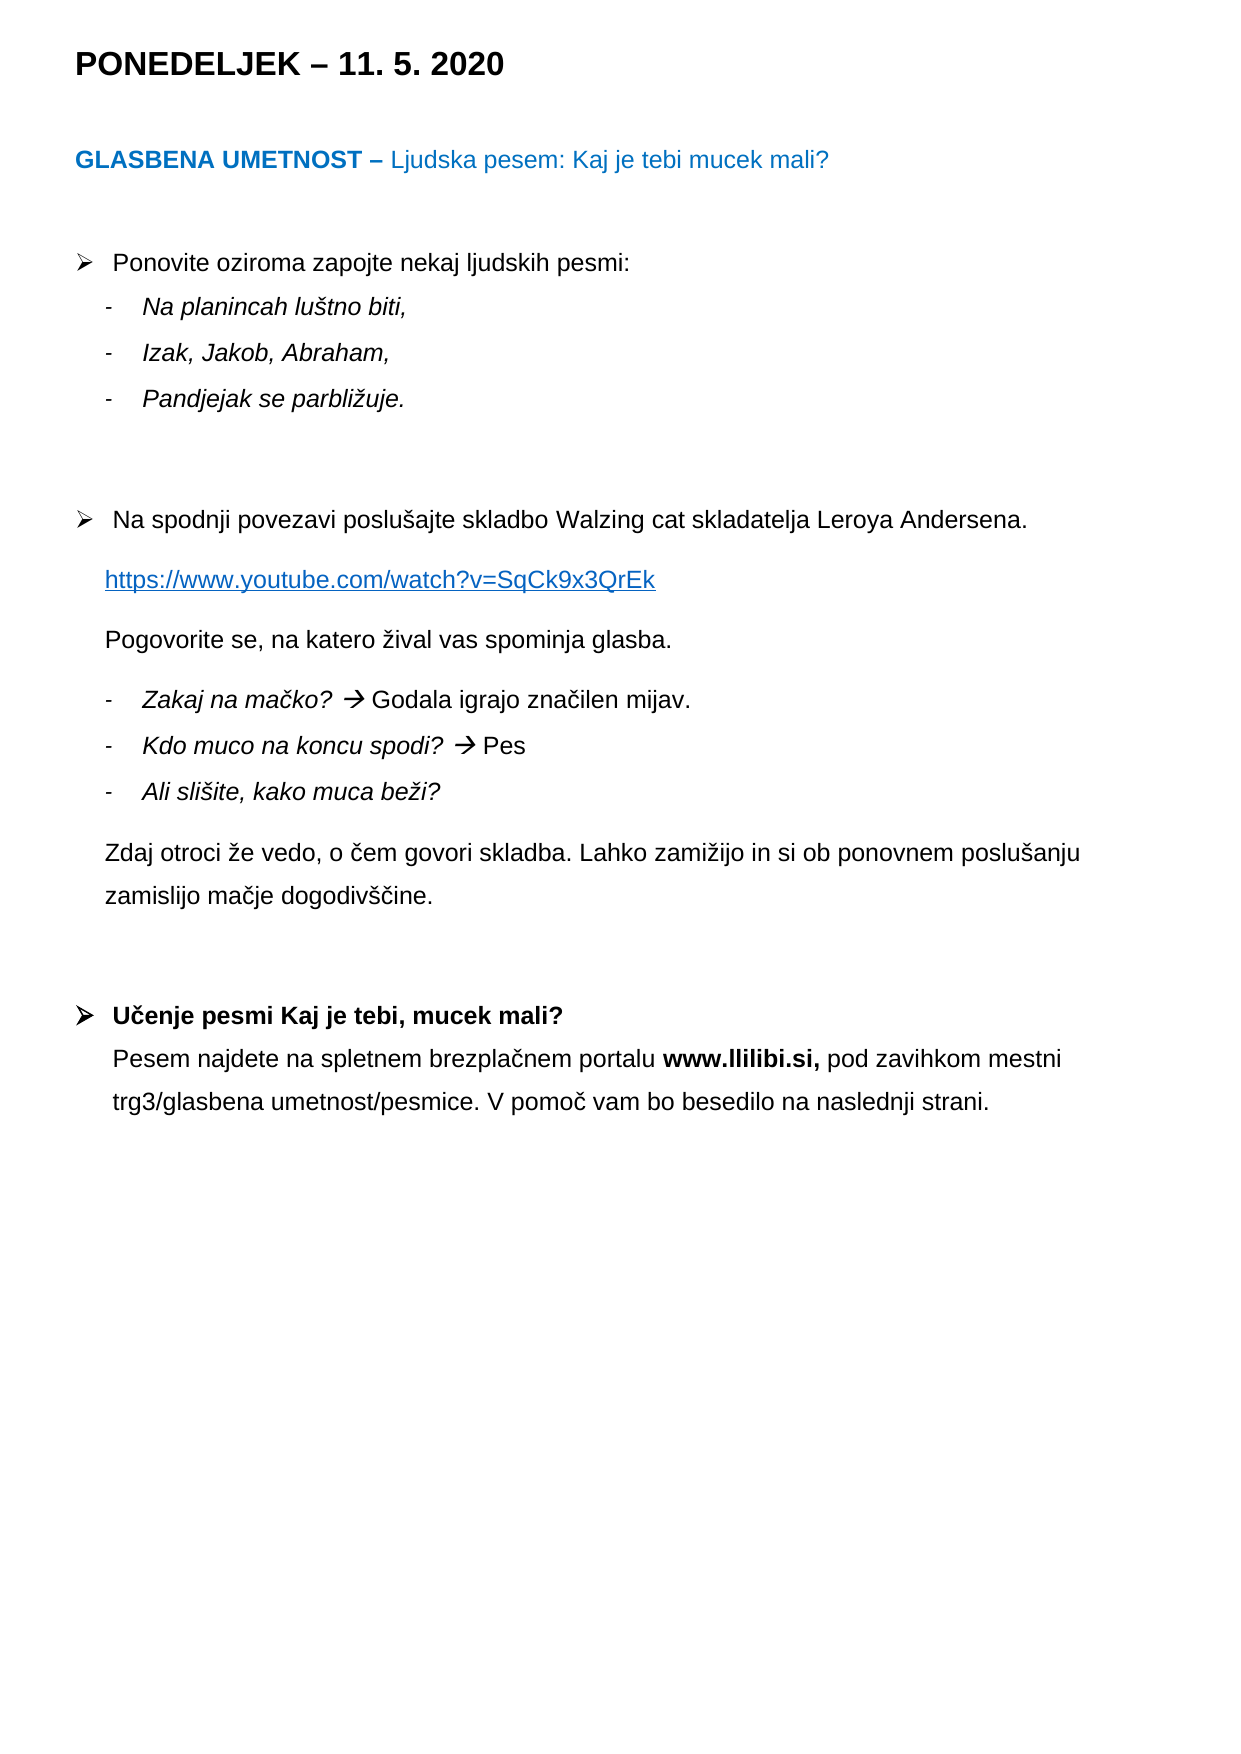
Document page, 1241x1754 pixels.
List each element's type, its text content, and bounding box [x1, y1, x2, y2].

text https://www.youtube.com/watch?v=SqCk9x3QrEk [104, 565, 1165, 593]
text Pogovorite se, na katero žival vas spominja glasba. [104, 624, 1165, 653]
list Na planincah luštno biti, [104, 291, 1165, 322]
text PONEDELJEK – 11. 5. 2020 [75, 44, 1155, 83]
list Učenje pesmi Kaj je tebi, mucek mali? [75, 1001, 1165, 1030]
list Na spodnji povezavi poslušajte skladbo Walzing cat skladatelja Leroya Andersena. [75, 505, 1165, 534]
list Ponovite oziroma zapojte nekaj ljudskih pesmi: [75, 248, 1165, 277]
text GLASBENA UMETNOST – Ljudska pesem: Kaj je tebi mucek mali? [75, 145, 1165, 174]
list Pandjejak se parbližuje. [104, 383, 1165, 413]
list Kdo muco na koncu spodi? Pes [104, 730, 1165, 761]
list Zakaj na mačko? Godala igrajo značilen mijav. [104, 684, 1165, 715]
list Pesem najdete na spletnem brezplačnem portalu www.llilibi.si, pod zavihkom mestni trg3/glasbena umetnost/pesmice. V pomoč vam bo besedilo na naslednji strani. [112, 1044, 1165, 1116]
list Izak, Jakob, Abraham, [104, 337, 1165, 367]
text Zdaj otroci že vedo, o čem govori skladba. Lahko zamižijo in si ob ponovnem poslušanju zamislijo mačje dogodivščine. [104, 838, 1165, 910]
list Ali slišite, kako muca beži? [104, 776, 1165, 806]
